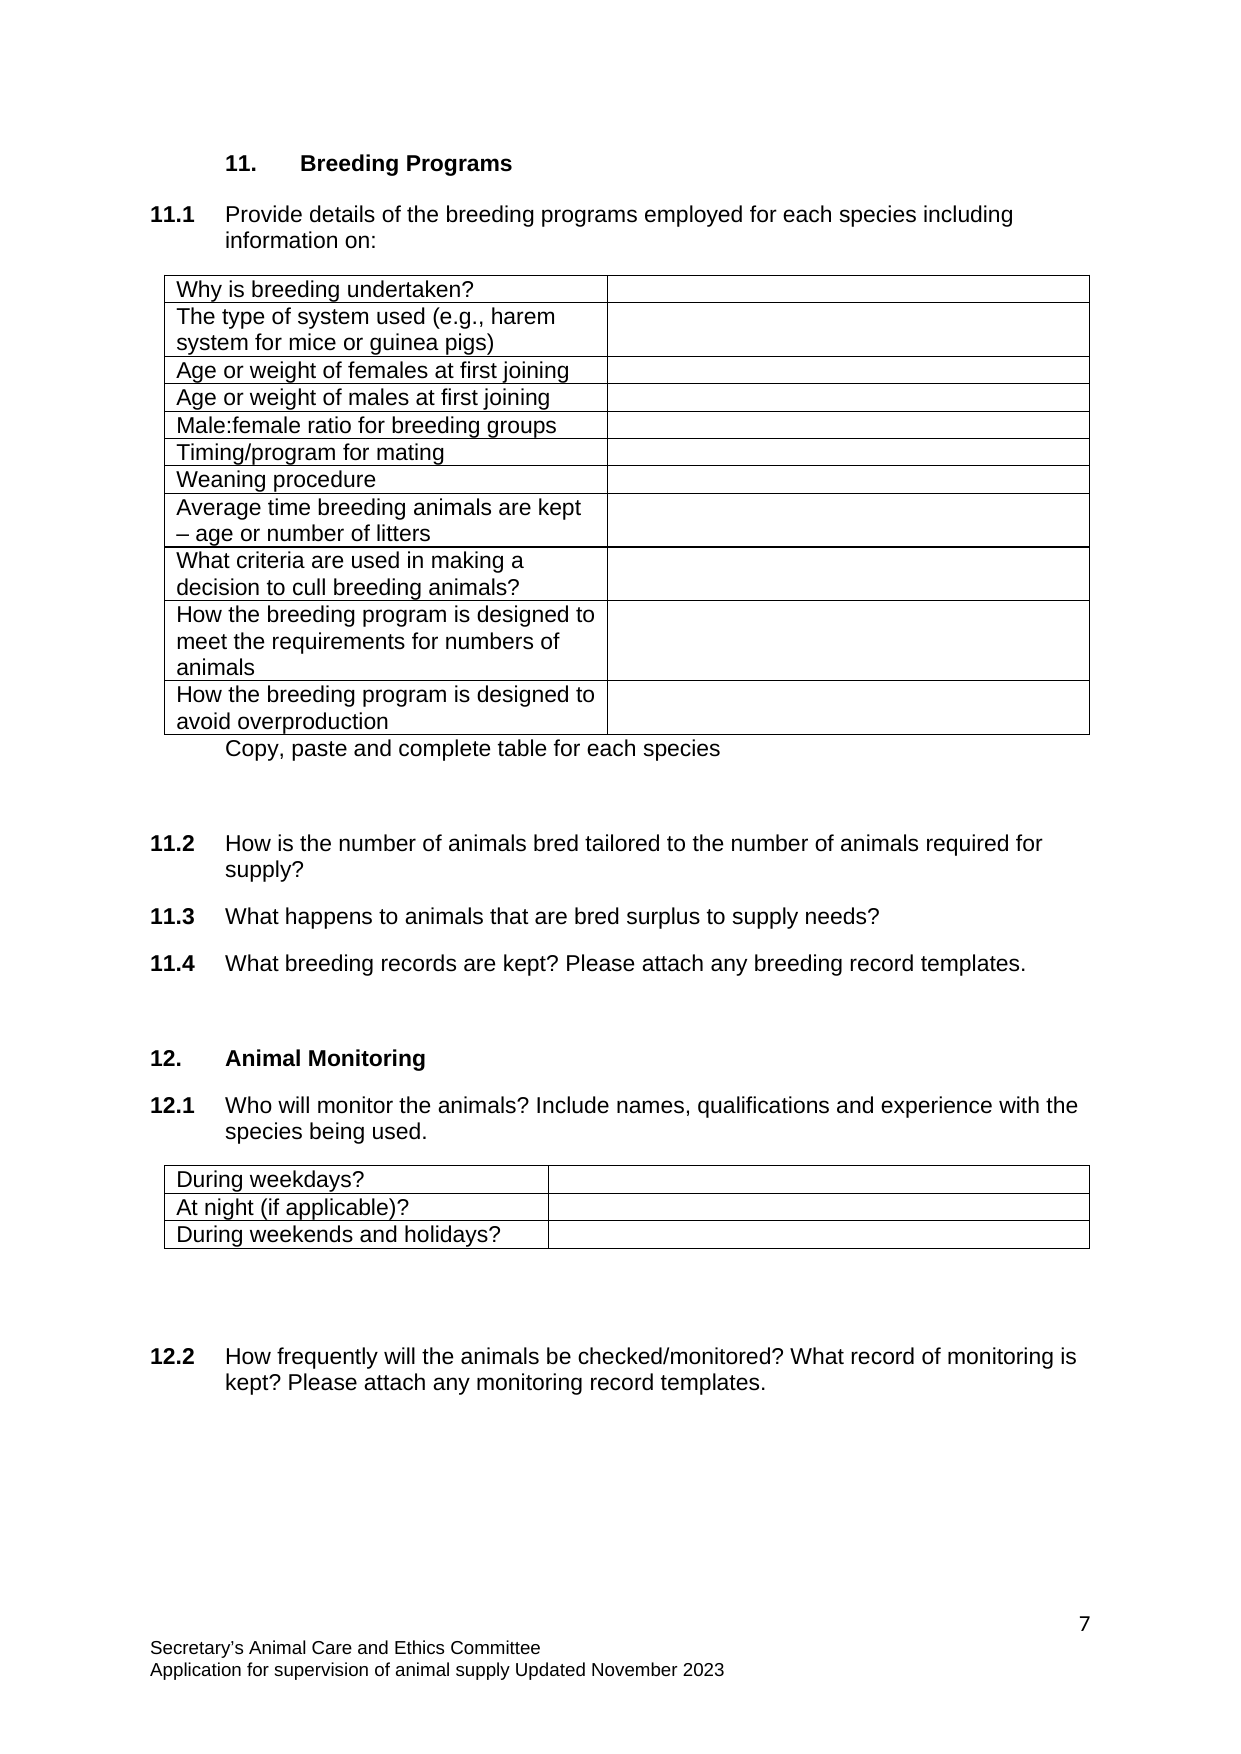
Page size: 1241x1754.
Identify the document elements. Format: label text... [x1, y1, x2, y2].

text 11. Breeding Programs [225, 150, 1090, 176]
table_header [549, 1166, 1089, 1193]
table_cell How the breeding program is designed to meet the requirements for numbers of animals [165, 601, 607, 680]
text Copy, paste and complete table for each species [150, 735, 1090, 761]
text 11.2 How is the number of animals bred tailored to the number of animals required for supply? [150, 829, 1090, 882]
table_cell [608, 384, 1089, 411]
table_cell Timing/program for mating [165, 439, 607, 465]
table_cell [608, 494, 1089, 546]
table_cell Average time breeding animals are kept – age or number of litters [165, 494, 607, 546]
table_header [608, 276, 1089, 302]
text 12. Animal Monitoring [150, 1044, 1090, 1071]
table_cell [608, 412, 1089, 438]
table_cell [608, 681, 1089, 734]
table_cell The type of system used (e.g., harem system for mice or guinea pigs) [165, 303, 607, 356]
table_cell Age or weight of males at first joining [165, 384, 607, 411]
table_cell [608, 439, 1089, 465]
text 11.1 Provide details of the breeding programs employed for each species including information on: [150, 201, 1090, 254]
table_cell Age or weight of females at first joining [165, 357, 607, 383]
table_cell [608, 601, 1089, 680]
text 12.2 How frequently will the animals be checked/monitored? What record of monitoring is kept? Please attach any monitoring record templates. [150, 1343, 1090, 1396]
table_cell [608, 548, 1089, 600]
table_cell What criteria are used in making a decision to cull breeding animals? [165, 548, 607, 600]
table_cell During weekends and holidays? [165, 1221, 548, 1247]
table_cell How the breeding program is designed to avoid overproduction [165, 681, 607, 734]
table_cell [608, 357, 1089, 383]
text 11.4 What breeding records are kept? Please attach any breeding record templates. [150, 950, 1090, 977]
table_header Why is breeding undertaken? [165, 276, 607, 302]
text 12.1 Who will monitor the animals? Include names, qualifications and experience with the species being used. [150, 1092, 1090, 1144]
text 11.3 What happens to animals that are bred surplus to supply needs? [150, 903, 1090, 929]
table_cell Male:female ratio for breeding groups [165, 412, 607, 438]
table_cell [608, 466, 1089, 493]
table_cell At night (if applicable)? [165, 1194, 548, 1220]
table_header During weekdays? [165, 1166, 548, 1193]
table_cell [608, 303, 1089, 356]
table_cell Weaning procedure [165, 466, 607, 493]
table_cell [549, 1194, 1089, 1220]
table_cell [549, 1221, 1089, 1247]
